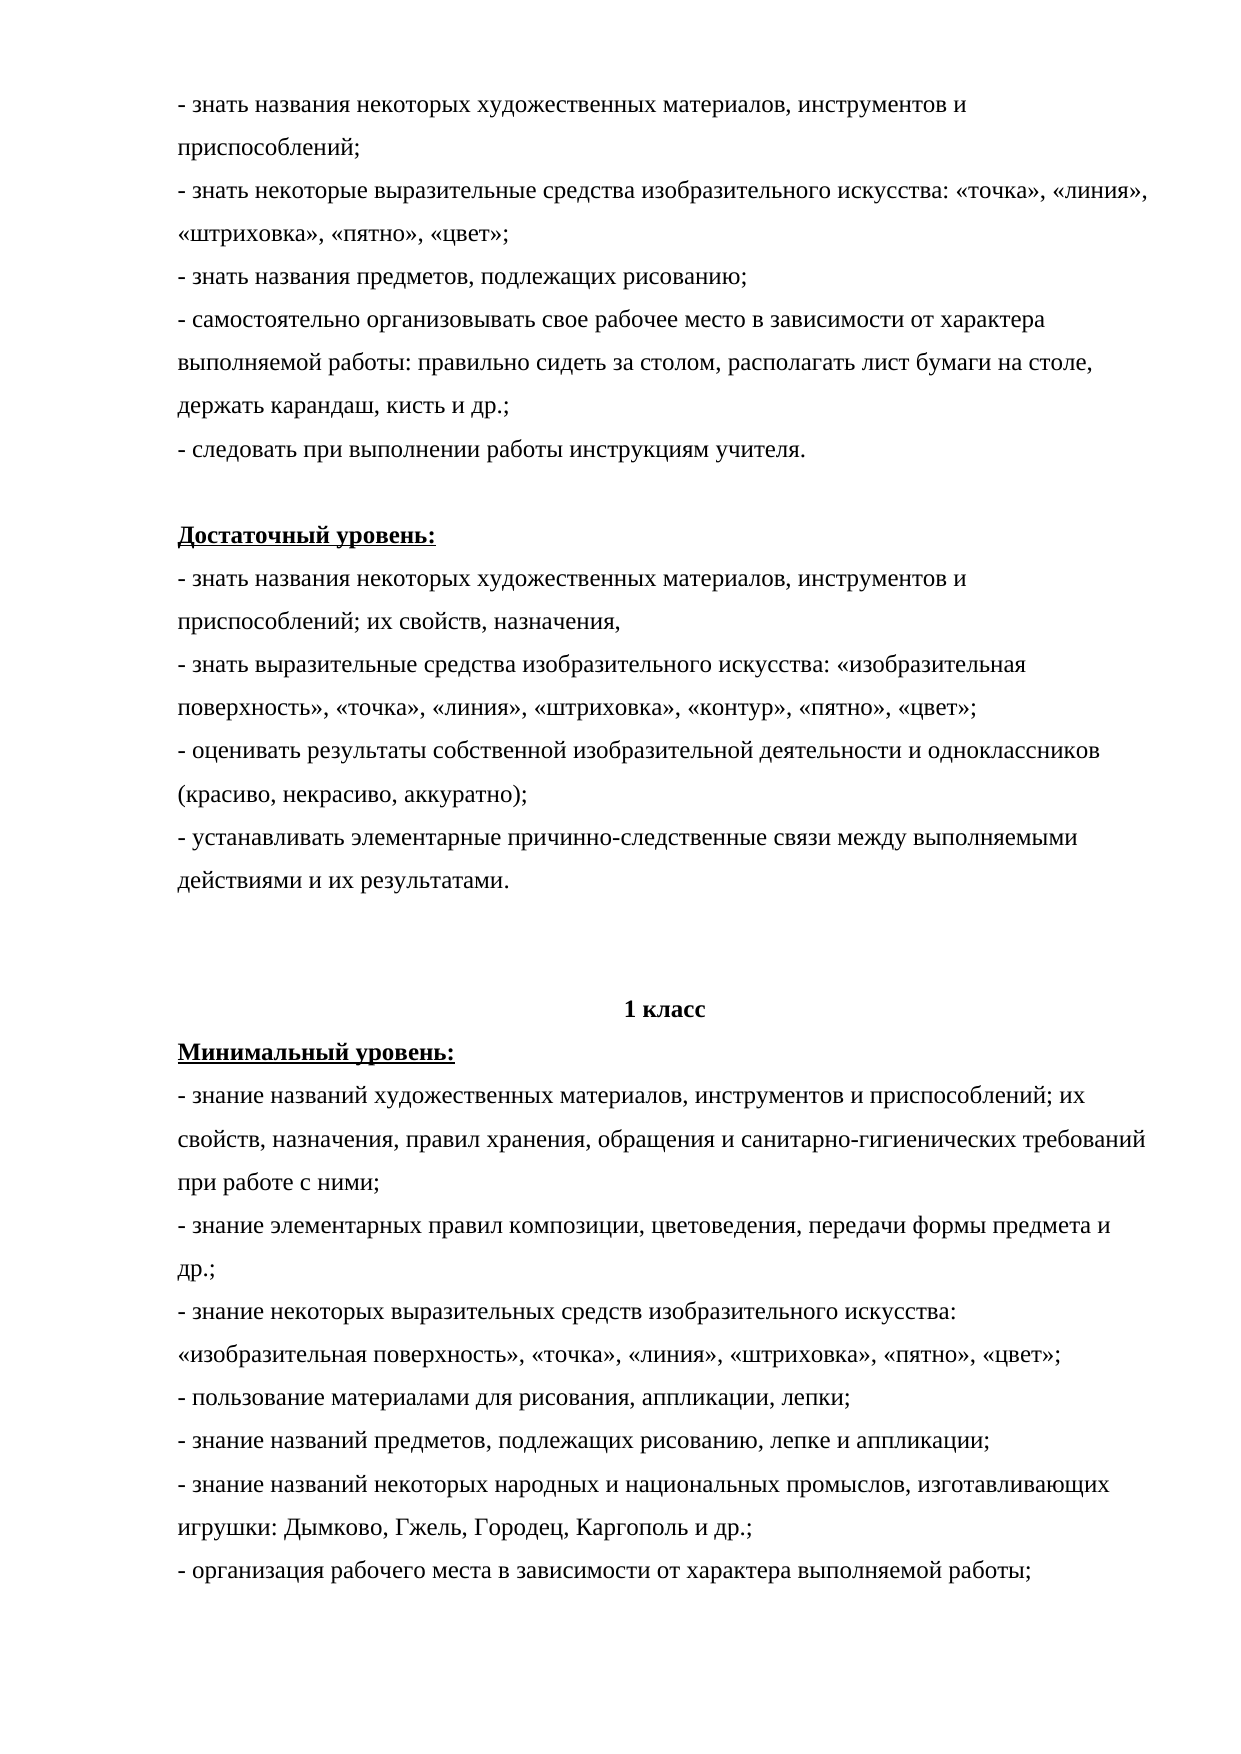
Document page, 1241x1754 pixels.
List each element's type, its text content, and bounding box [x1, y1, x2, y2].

text - знать названия предметов, подлежащих рисованию; [177, 261, 1152, 290]
text - знание некоторых выразительных средств изобразительного искусства: «изобразительная поверхность», «точка», «линия», «штриховка», «пятно», «цвет»; [177, 1296, 1152, 1368]
text - знать названия некоторых художественных материалов, инструментов и приспособлений; [177, 89, 1152, 161]
text - знание названий предметов, подлежащих рисованию, лепке и аппликации; [177, 1426, 1152, 1454]
text - знание названий художественных материалов, инструментов и приспособлений; их свойств, назначения, правил хранения, обращения и санитарно-гигиенических требований при работе с ними; [177, 1081, 1152, 1196]
text - организация рабочего места в зависимости от характера выполняемой работы; [177, 1555, 1152, 1584]
text Достаточный уровень: [177, 520, 1152, 549]
text - знать выразительные средства изобразительного искусства: «изобразительная поверхность», «точка», «линия», «штриховка», «контур», «пятно», «цвет»; [177, 649, 1152, 721]
text - следовать при выполнении работы инструкциям учителя. [177, 434, 1152, 462]
text Минимальный уровень: [177, 1037, 1152, 1066]
text - пользование материалами для рисования, аппликации, лепки; [177, 1382, 1152, 1411]
text 1 класс [177, 994, 1152, 1023]
text - знать названия некоторых художественных материалов, инструментов и приспособлений; их свойств, назначения, [177, 563, 1152, 635]
text - знание элементарных правил композиции, цветоведения, передачи формы предмета и др.; [177, 1210, 1152, 1282]
text - самостоятельно организовывать свое рабочее место в зависимости от характера выполняемой работы: правильно сидеть за столом, располагать лист бумаги на столе, держать карандаш, кисть и др.; [177, 304, 1152, 419]
text - знание названий некоторых народных и национальных промыслов, изготавливающих игрушки: Дымково, Гжель, Городец, Каргополь и др.; [177, 1469, 1152, 1541]
text - устанавливать элементарные причинно-следственные связи между выполняемыми действиями и их результатами. [177, 822, 1152, 894]
text - знать некоторые выразительные средства изобразительного искусства: «точка», «линия», «штриховка», «пятно», «цвет»; [177, 175, 1152, 247]
text - оценивать результаты собственной изобразительной деятельности и одноклассников (красиво, некрасиво, аккуратно); [177, 736, 1152, 807]
